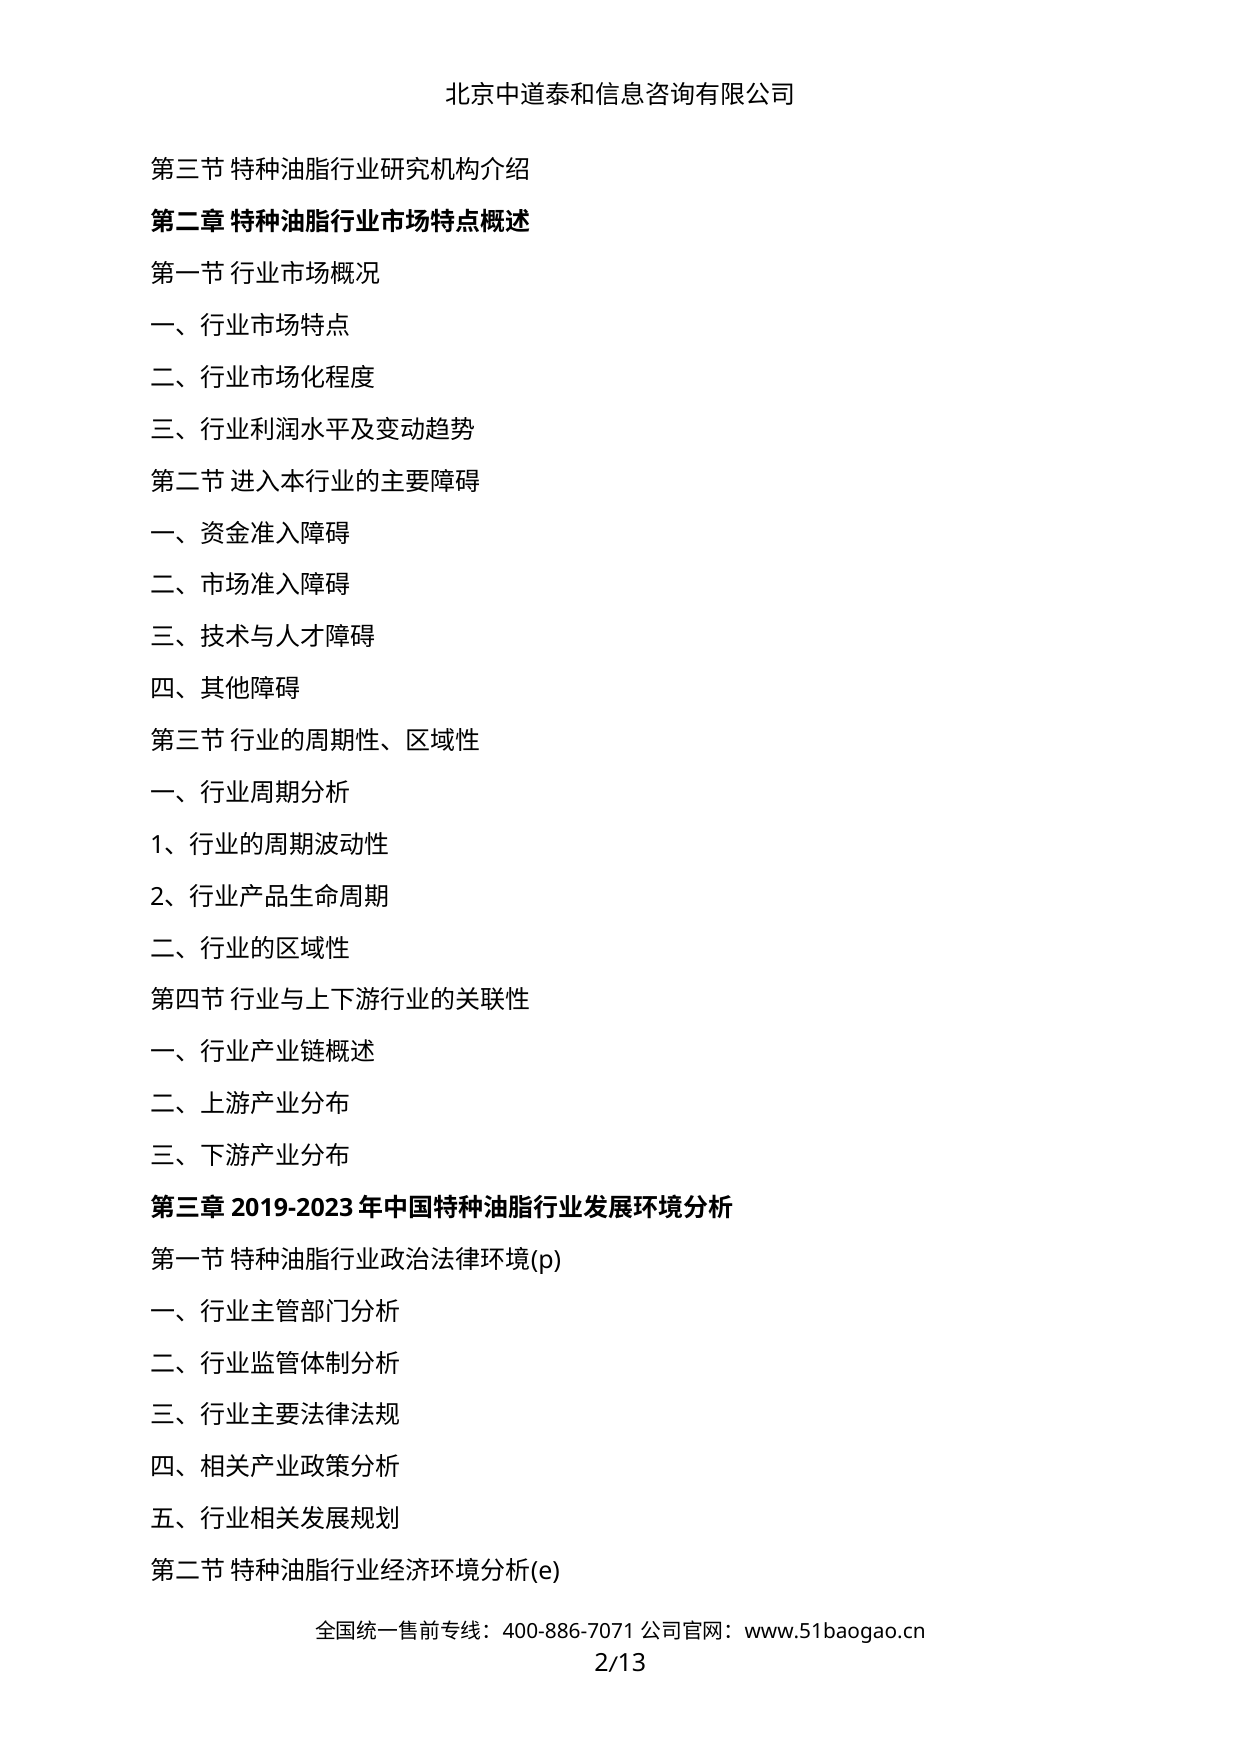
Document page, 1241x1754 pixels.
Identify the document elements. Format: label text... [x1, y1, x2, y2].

text 二、行业的区域性 [150, 928, 1090, 964]
text 三、下游产业分布 [150, 1136, 1090, 1172]
text 第三节 行业的周期性、区域性 [150, 721, 1090, 757]
text 第二节 进入本行业的主要障碍 [150, 461, 1090, 497]
text 第四节 行业与上下游行业的关联性 [150, 980, 1090, 1016]
text 第三章 2019-2023年中国特种油脂行业发展环境分析 [150, 1187, 1090, 1224]
text 1、行业的周期波动性 [150, 824, 1090, 861]
text 三、技术与人才障碍 [150, 617, 1090, 653]
text 第一节 行业市场概况 [150, 254, 1090, 290]
text 一、行业产业链概述 [150, 1032, 1090, 1068]
text 第二节 特种油脂行业经济环境分析(e) [150, 1551, 1090, 1587]
text 一、行业市场特点 [150, 306, 1090, 342]
text 四、其他障碍 [150, 669, 1090, 705]
text 一、行业主管部门分析 [150, 1291, 1090, 1327]
text 第二章 特种油脂行业市场特点概述 [150, 202, 1090, 238]
text 三、行业利润水平及变动趋势 [150, 409, 1090, 446]
text 二、行业市场化程度 [150, 357, 1090, 394]
text 二、行业监管体制分析 [150, 1343, 1090, 1379]
text 第三节 特种油脂行业研究机构介绍 [150, 150, 1090, 186]
text 四、相关产业政策分析 [150, 1447, 1090, 1483]
text 五、行业相关发展规划 [150, 1499, 1090, 1535]
text 三、行业主要法律法规 [150, 1395, 1090, 1431]
text 二、市场准入障碍 [150, 565, 1090, 601]
text 一、行业周期分析 [150, 772, 1090, 809]
text 2、行业产品生命周期 [150, 876, 1090, 912]
text 二、上游产业分布 [150, 1084, 1090, 1120]
text 第一节 特种油脂行业政治法律环境(p) [150, 1239, 1090, 1276]
text 一、资金准入障碍 [150, 513, 1090, 549]
